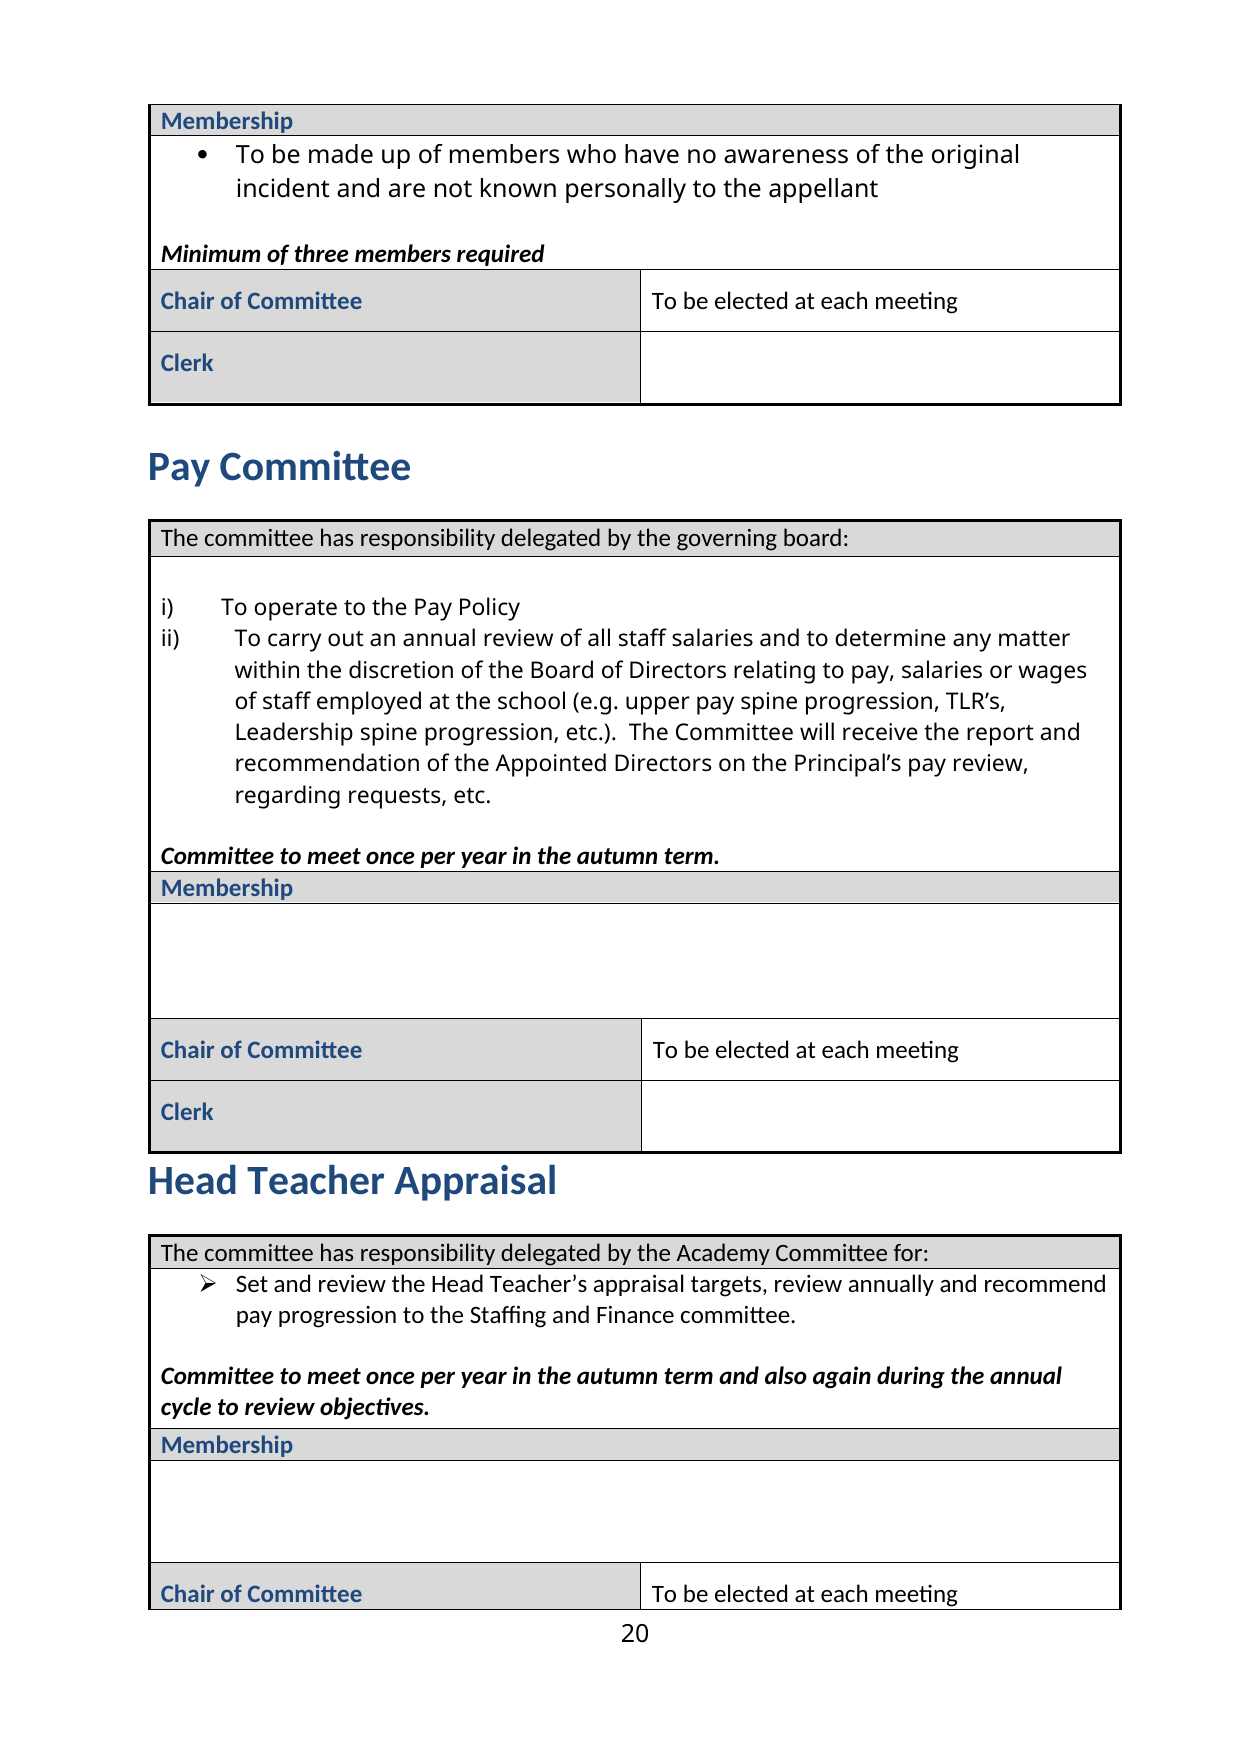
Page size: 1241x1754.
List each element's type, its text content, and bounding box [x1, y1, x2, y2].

table_cell Chair of Committee [151, 270, 640, 331]
table_cell To be elected at each meeting [641, 270, 1119, 331]
table_cell [151, 904, 1119, 1018]
text Head Teacher Appraisal [148, 1154, 1122, 1205]
table_cell Membership [151, 1429, 1119, 1460]
table_cell Clerk [151, 1081, 641, 1151]
text Pay Committee [148, 439, 1122, 490]
table_cell To be elected at each meeting [642, 1019, 1119, 1080]
table_cell [641, 332, 1119, 402]
table_header The committee has responsibility delegated by the governing board: [151, 522, 1119, 556]
table_cell [151, 1461, 1119, 1562]
table_cell [642, 1081, 1119, 1151]
table_cell Set and review the Head Teacher’s appraisal targets, review annually and recommend pay progression to the Staffing and Finance committee. Committee to meet once per year in the autumn term and also again during the annual cycle to review objectives. [151, 1269, 1119, 1428]
table_cell Membership [151, 105, 1119, 135]
table_cell Clerk [151, 332, 640, 402]
table_header The committee has responsibility delegated by the Academy Committee for: [151, 1237, 1119, 1268]
table_cell Chair of Committee [151, 1019, 641, 1080]
table_cell Chair of Committee [151, 1563, 640, 1609]
table_cell Membership [151, 872, 1119, 902]
table_cell i) To operate to the Pay Policy ii) To carry out an annual review of all staff salaries and to determine any matter within the discretion of the Board of Directors relating to pay, salaries or wages of staff employed at the school (e.g. upper pay spine progression, TLR’s, Leadership spine progression, etc.). The Committee will receive the report and recommendation of the Appointed Directors on the Principal’s pay review, regarding requests, etc. Committee to meet once per year in the autumn term. [151, 557, 1119, 871]
table_cell To be made up of members who have no awareness of the original incident and are not known personally to the appellant Minimum of three members required [151, 136, 1119, 269]
table_cell To be elected at each meeting [641, 1563, 1119, 1609]
